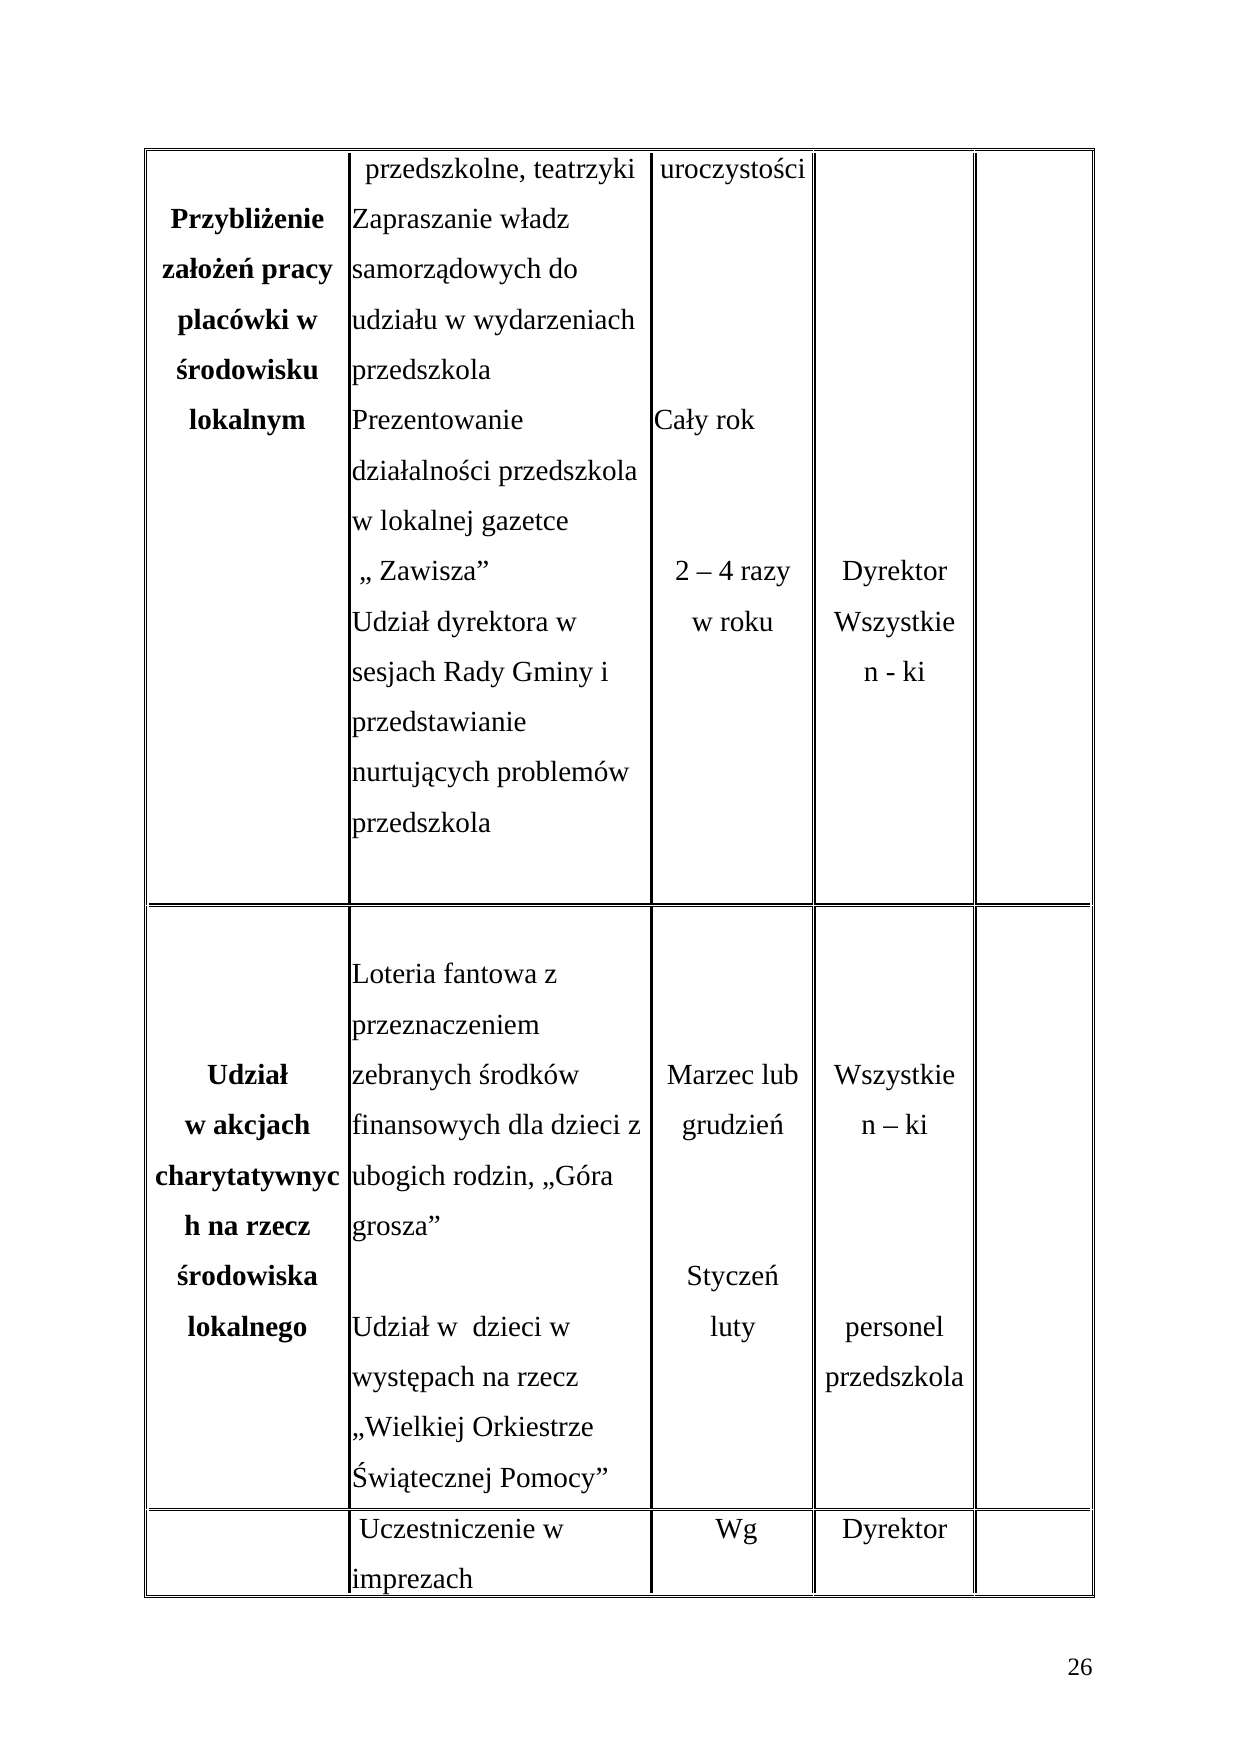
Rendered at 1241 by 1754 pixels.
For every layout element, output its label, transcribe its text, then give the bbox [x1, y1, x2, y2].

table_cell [349, 151, 651, 903]
table_cell [975, 1508, 1092, 1594]
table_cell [814, 1508, 975, 1594]
table_cell [975, 151, 1092, 903]
table_cell Marzec lub grudzień Styczeń luty [653, 907, 812, 1507]
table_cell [349, 1511, 651, 1594]
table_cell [814, 149, 975, 903]
table_cell Udział w akcjach charytatywnych na rzecz środowiska lokalnego [147, 903, 348, 1507]
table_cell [147, 151, 349, 903]
table_cell Loteria fantowa z przeznaczeniem zebranych środków finansowych dla dzieci z ubogich rodzin, „Góra grosza” Udział w dzieci w występach na rzecz „Wielkiej Orkiestrze Świątecznej Pomocy” [351, 907, 650, 1507]
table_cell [651, 1508, 814, 1594]
table_cell [977, 903, 1092, 1507]
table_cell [651, 149, 814, 903]
table_cell Wszystkie n – ki personel przedszkola [816, 907, 973, 1507]
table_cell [147, 1508, 349, 1594]
